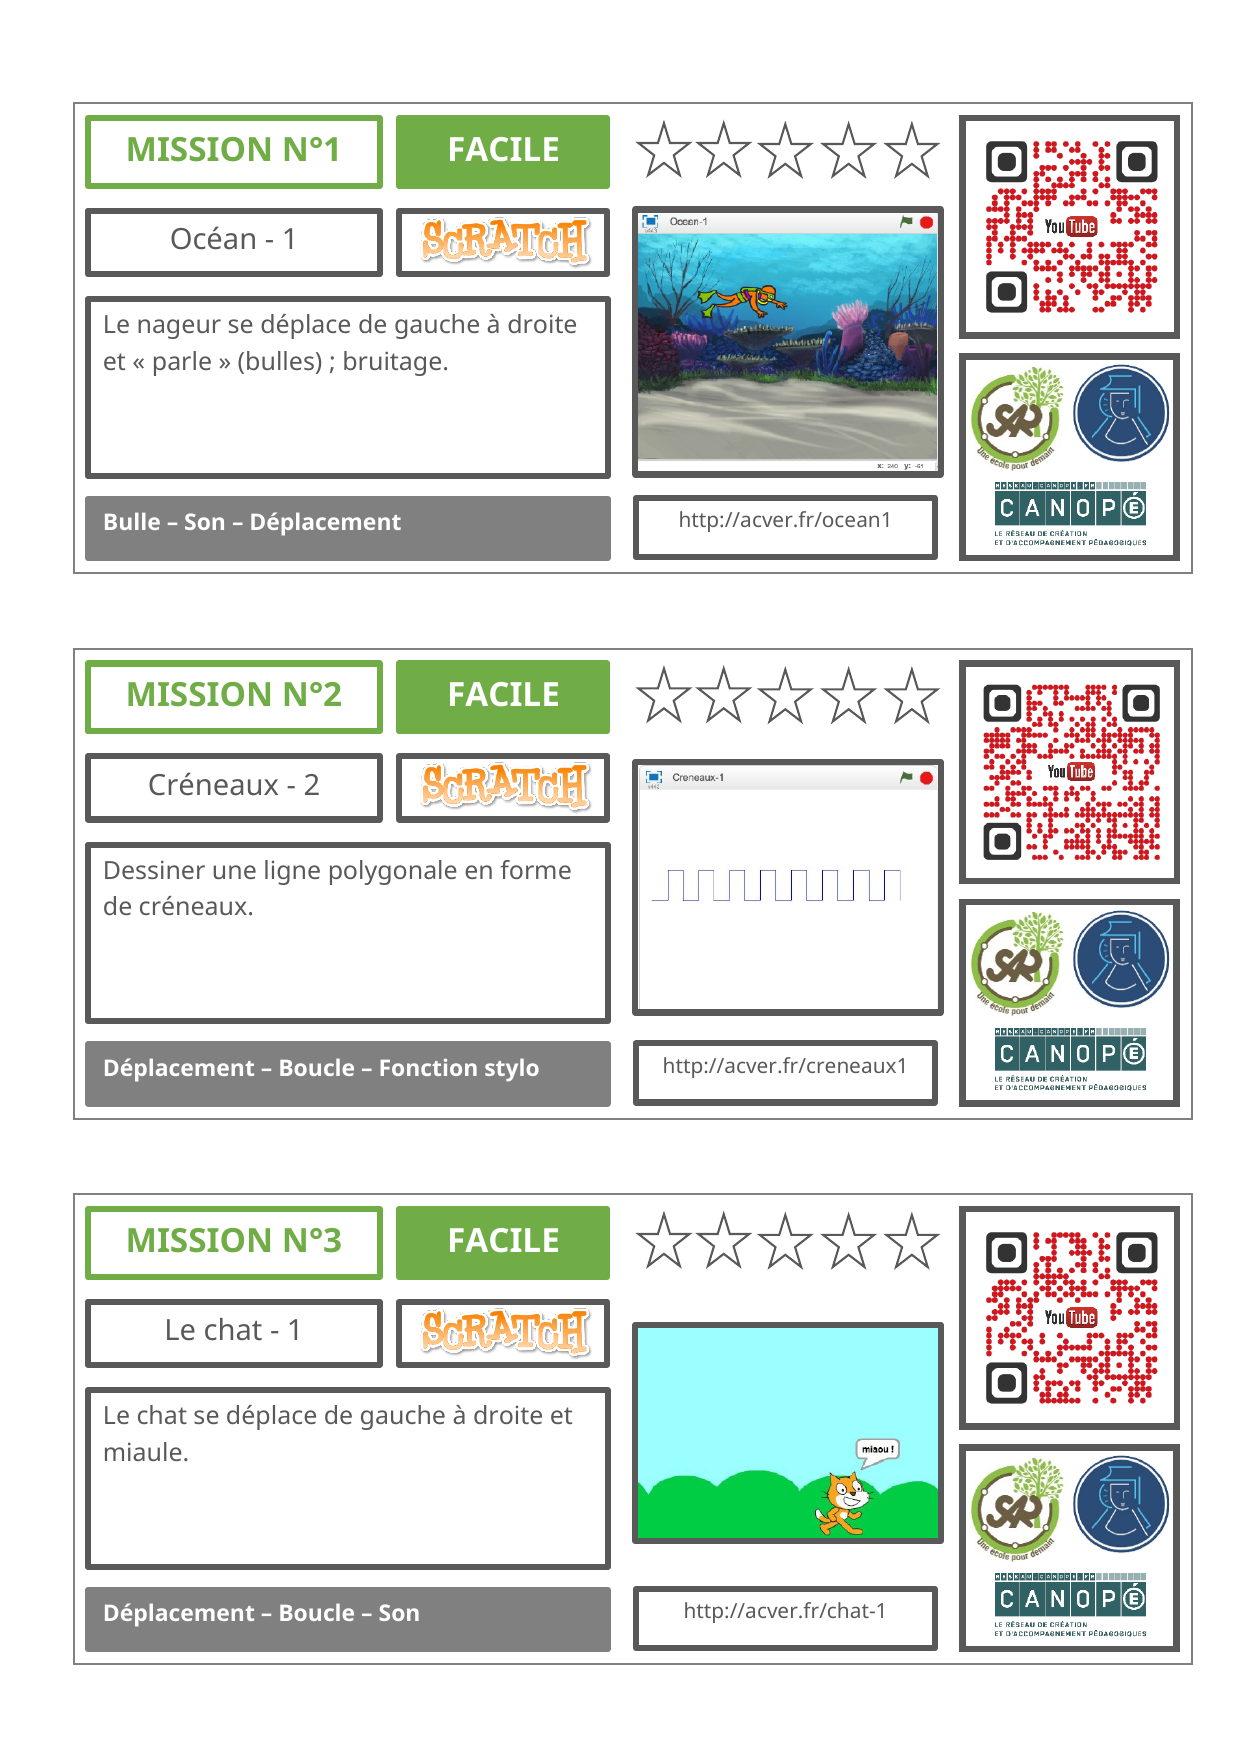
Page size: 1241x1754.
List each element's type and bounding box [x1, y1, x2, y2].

picture [1071, 1455, 1171, 1554]
picture [638, 765, 938, 1009]
picture [993, 480, 1147, 547]
picture [969, 1456, 1066, 1563]
picture [415, 756, 599, 819]
picture [638, 213, 938, 471]
picture [993, 1026, 1147, 1092]
picture [966, 121, 1174, 332]
picture [638, 1328, 938, 1538]
picture [415, 1302, 599, 1365]
picture [969, 910, 1066, 1017]
picture [969, 365, 1066, 472]
picture [1071, 364, 1171, 463]
picture [966, 667, 1174, 878]
picture [1071, 909, 1171, 1008]
picture [993, 1571, 1147, 1638]
picture [966, 1212, 1174, 1423]
picture [415, 211, 599, 274]
